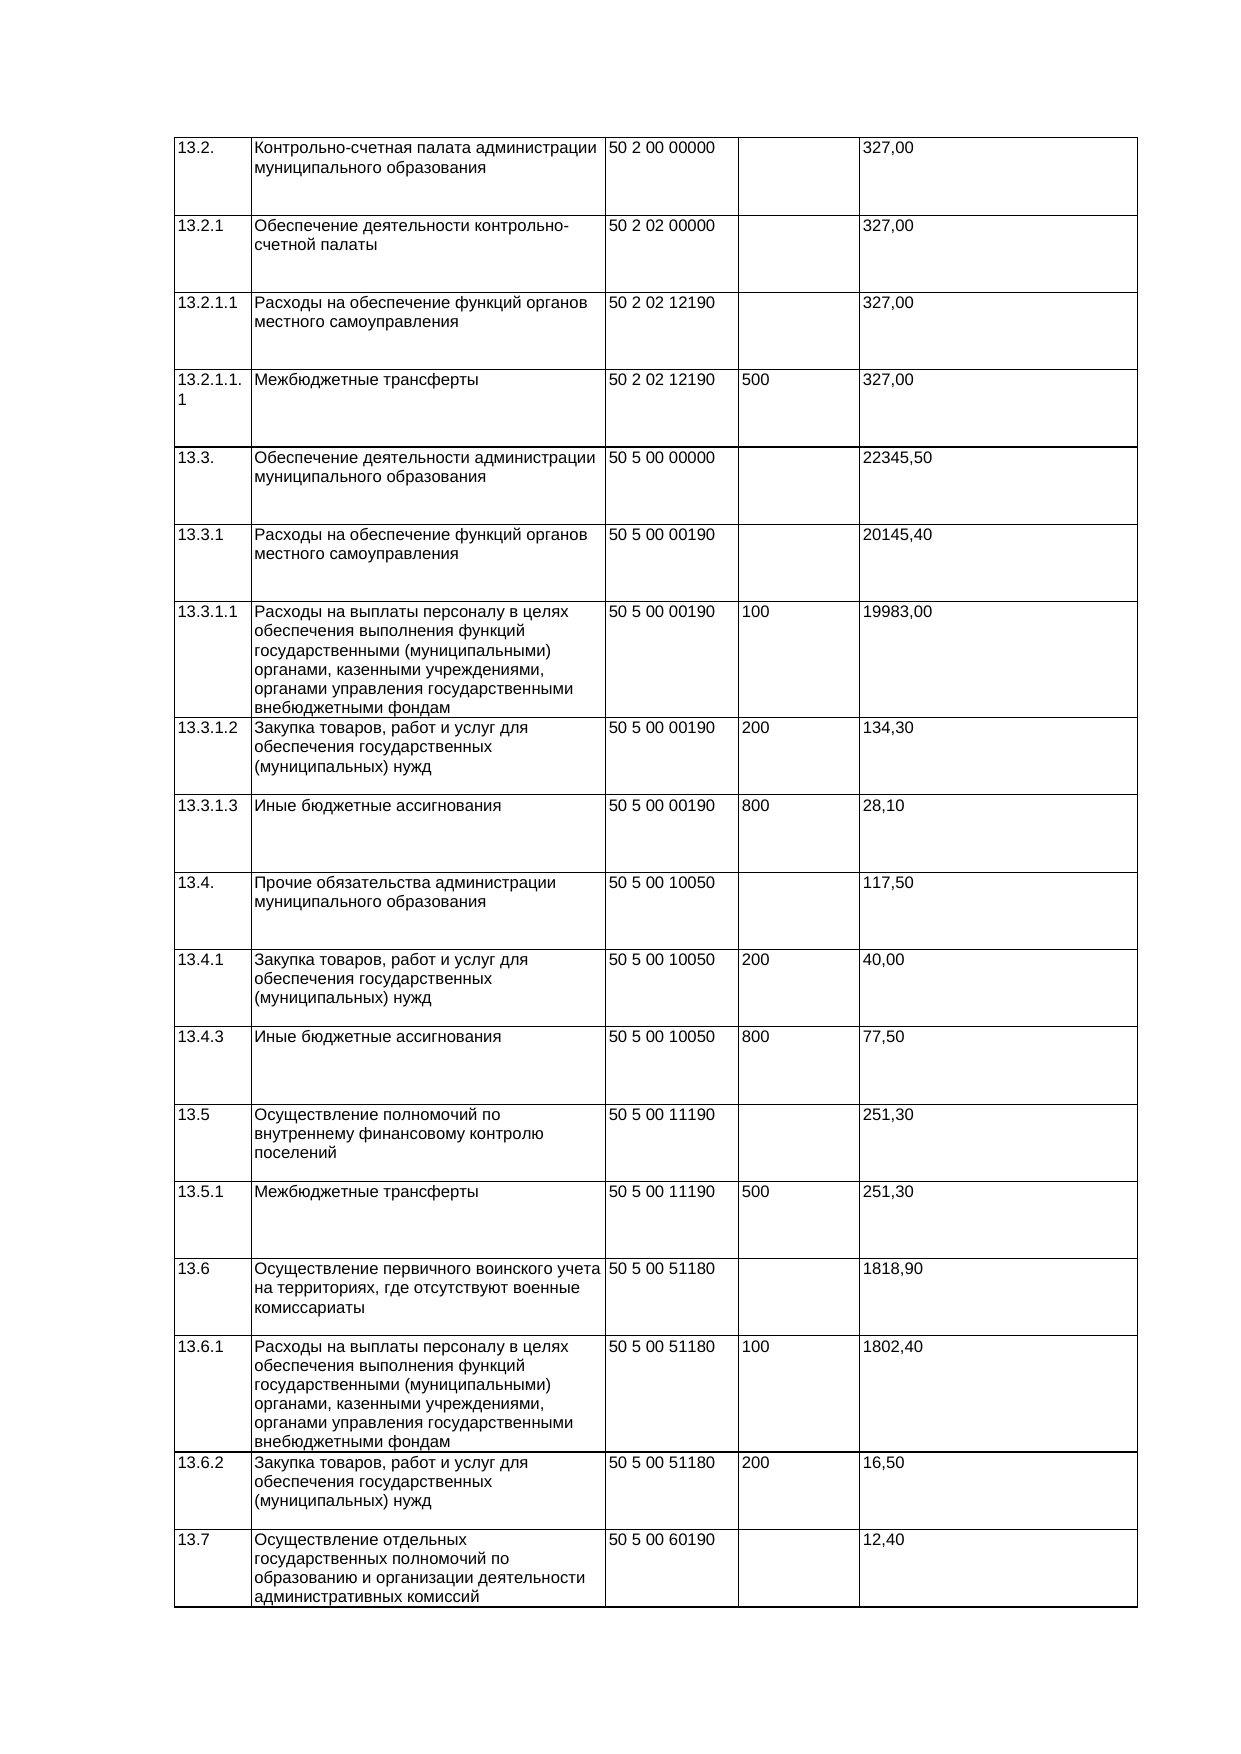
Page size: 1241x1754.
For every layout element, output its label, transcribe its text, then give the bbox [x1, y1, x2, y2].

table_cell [252, 1453, 605, 1529]
table_cell [739, 1259, 859, 1335]
table_cell [739, 138, 859, 214]
table_cell 50 5 00 10050 [606, 1027, 738, 1103]
table_cell 327,00 [860, 216, 1137, 292]
table_cell 50 5 00 00190 [606, 525, 738, 601]
table_cell 50 5 00 00190 [606, 795, 738, 872]
table_cell 200 [739, 1453, 859, 1529]
table_cell Межбюджетные трансферты [252, 1182, 605, 1258]
table_cell 50 2 02 12190 [606, 293, 738, 369]
table_cell 13.3.1 [175, 525, 251, 601]
table_cell 13.2. [175, 138, 251, 214]
table_cell 13.6 [175, 1259, 251, 1335]
table_cell 12,40 [860, 1530, 1137, 1606]
table_cell 13.4. [175, 873, 251, 949]
table_cell 251,30 [860, 1182, 1137, 1258]
table_cell [739, 525, 859, 601]
table_cell 50 5 00 60190 [606, 1530, 738, 1606]
table_cell 800 [739, 1027, 859, 1103]
table_cell Иные бюджетные ассигнования [252, 795, 605, 872]
table_cell Межбюджетные трансферты [252, 370, 605, 446]
table_cell Осуществление полномочий по внутреннему финансовому контролю поселений [252, 1105, 605, 1181]
table_cell 117,50 [860, 873, 1137, 949]
table_cell [739, 873, 859, 949]
table_cell 13.2.1 [175, 216, 251, 292]
table_cell 50 5 00 11190 [606, 1105, 738, 1181]
table_cell 13.3.1.3 [175, 795, 251, 872]
table_cell 28,10 [860, 795, 1137, 872]
table_cell Иные бюджетные ассигнования [252, 1027, 605, 1103]
table_cell 50 5 00 00190 [606, 602, 738, 717]
table_cell 500 [739, 370, 859, 446]
table_cell Расходы на обеспечение функций органов местного самоуправления [252, 293, 605, 369]
table_cell Расходы на обеспечение функций органов местного самоуправления [252, 525, 605, 601]
table_cell Закупка товаров, работ и услуг для обеспечения государственных (муниципальных) нужд [252, 718, 605, 794]
table_cell [739, 448, 859, 524]
table_cell 327,00 [860, 370, 1137, 446]
table_cell 13.6.2 [175, 1453, 251, 1529]
table_cell Осуществление отдельных государственных полномочий по образованию и организации деятельности административных комиссий [252, 1530, 605, 1606]
table_cell 20145,40 [860, 525, 1137, 601]
table_cell 50 5 00 11190 [606, 1182, 738, 1258]
table_cell Расходы на выплаты персоналу в целях обеспечения выполнения функций государственными (муниципальными) органами, казенными учреждениями, органами управления государственными внебюджетными фондам [252, 602, 605, 717]
table_cell 251,30 [860, 1105, 1137, 1181]
table_cell [739, 293, 859, 369]
table_cell 13.7 [175, 1530, 251, 1606]
table_cell 200 [739, 950, 859, 1026]
table_cell 800 [739, 795, 859, 872]
table_cell [739, 1530, 859, 1606]
table_cell Расходы на выплаты персоналу в целях обеспечения выполнения функций государственными (муниципальными) органами, казенными учреждениями, органами управления государственными внебюджетными фондам [252, 1336, 605, 1451]
table_cell 134,30 [860, 718, 1137, 794]
table_cell Контрольно-счетная палата администрации муниципального образования [252, 138, 605, 214]
table_cell 13.5 [175, 1105, 251, 1181]
table_cell 327,00 [860, 293, 1137, 369]
table_cell 13.3. [175, 448, 251, 524]
table_cell 13.5.1 [175, 1182, 251, 1258]
table_cell Осуществление первичного воинского учета на территориях, где отсутствуют военные комиссариаты [252, 1259, 605, 1335]
table_cell 19983,00 [860, 602, 1137, 717]
table_cell 100 [739, 602, 859, 717]
table_cell 50 5 00 51180 [606, 1453, 738, 1529]
table_cell 50 5 00 51180 [606, 1259, 738, 1335]
table_cell Закупка товаров, работ и услуг для обеспечения государственных (муниципальных) нужд [252, 950, 605, 1026]
table_cell 22345,50 [860, 448, 1137, 524]
table_cell 200 [739, 718, 859, 794]
table_cell 77,50 [860, 1027, 1137, 1103]
table_cell 40,00 [860, 950, 1137, 1026]
table_cell Прочие обязательства администрации муниципального образования [252, 873, 605, 949]
table_cell 500 [739, 1182, 859, 1258]
table_cell 16,50 [860, 1453, 1137, 1529]
table_cell [739, 1105, 859, 1181]
table_cell 50 2 00 00000 [606, 138, 738, 214]
table_cell 50 5 00 10050 [606, 873, 738, 949]
table_cell 327,00 [860, 138, 1137, 214]
table_cell 50 5 00 00000 [606, 448, 738, 524]
table_cell 100 [739, 1336, 859, 1451]
table_cell 13.4.3 [175, 1027, 251, 1103]
table_cell 1818,90 [860, 1259, 1137, 1335]
table_cell [739, 216, 859, 292]
table_cell 50 5 00 00190 [606, 718, 738, 794]
table_cell 1802,40 [860, 1336, 1137, 1451]
table_cell 13.3.1.2 [175, 718, 251, 794]
table_cell 13.2.1.1.1 [175, 370, 251, 446]
table_cell Обеспечение деятельности администрации муниципального образования [252, 448, 605, 524]
table_cell 13.3.1.1 [175, 602, 251, 717]
table_cell Обеспечение деятельности контрольно-счетной палаты [252, 216, 605, 292]
table_cell 13.2.1.1 [175, 293, 251, 369]
table_cell 13.4.1 [175, 950, 251, 1026]
table_cell 50 2 02 00000 [606, 216, 738, 292]
table_cell 50 2 02 12190 [606, 370, 738, 446]
table_cell 50 5 00 10050 [606, 950, 738, 1026]
table_cell 50 5 00 51180 [606, 1336, 738, 1451]
table_cell 13.6.1 [175, 1336, 251, 1451]
